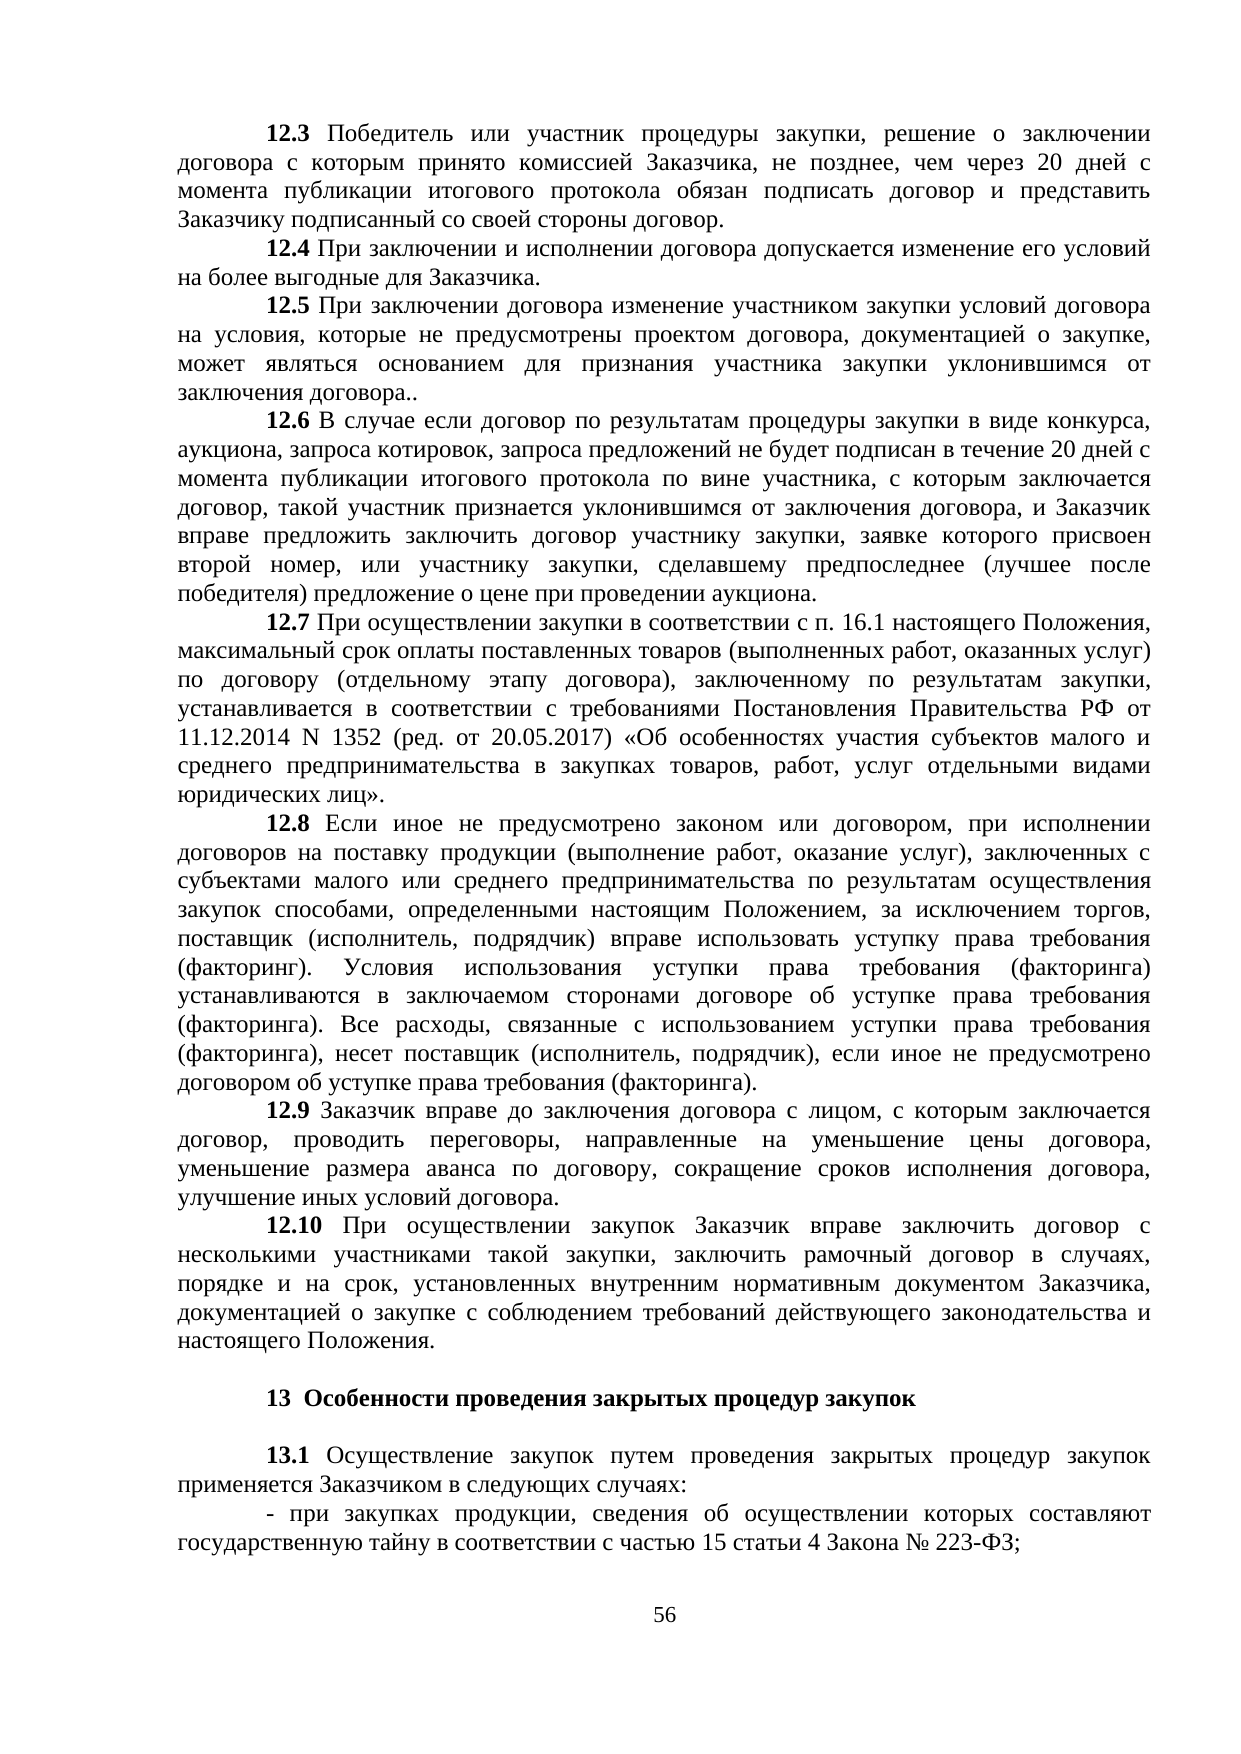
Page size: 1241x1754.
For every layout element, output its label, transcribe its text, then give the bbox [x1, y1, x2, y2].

text 12.10 При осуществлении закупок Заказчик вправе заключить договор с несколькими участниками такой закупки, заключить рамочный договор в случаях, порядке и на срок, установленных внутренним нормативным документом Заказчика, документацией о закупке с соблюдением требований действующего законодательства и настоящего Положения. [177, 1211, 1152, 1354]
text 13.1 Осуществление закупок путем проведения закрытых процедур закупок применяется Заказчиком в следующих случаях: [177, 1441, 1152, 1498]
list Особенности проведения закрытых процедур закупок [266, 1383, 1152, 1412]
text - при закупках продукции, сведения об осуществлении которых составляют государственную тайну в соответствии с частью 15 статьи 4 Закона № 223-ФЗ; [177, 1498, 1152, 1556]
text 12.6 В случае если договор по результатам процедуры закупки в виде конкурса, аукциона, запроса котировок, запроса предложений не будет подписан в течение 20 дней с момента публикации итогового протокола по вине участника, с которым заключается договор, такой участник признается уклонившимся от заключения договора, и Заказчик вправе предложить заключить договор участнику закупки, заявке которого присвоен второй номер, или участнику закупки, сделавшему предпоследнее (лучшее после победителя) предложение о цене при проведении аукциона. [177, 406, 1152, 607]
text 12.3 Победитель или участник процедуры закупки, решение о заключении договора с которым принято комиссией Заказчика, не позднее, чем через 20 дней с момента публикации итогового протокола обязан подписать договор и представить Заказчику подписанный со своей стороны договор. [177, 118, 1152, 233]
text 12.4 При заключении и исполнении договора допускается изменение его условий на более выгодные для Заказчика. [177, 233, 1152, 291]
text 12.7 При осуществлении закупки в соответствии с п. 16.1 настоящего Положения, максимальный срок оплаты поставленных товаров (выполненных работ, оказанных услуг) по договору (отдельному этапу договора), заключенному по результатам закупки, устанавливается в соответствии с требованиями Постановления Правительства РФ от 11.12.2014 N 1352 (ред. от 20.05.2017) «Об особенностях участия субъектов малого и среднего предпринимательства в закупках товаров, работ, услуг отдельными видами юридических лиц». [177, 607, 1152, 808]
text 12.5 При заключении договора изменение участником закупки условий договора на условия, которые не предусмотрены проектом договора, документацией о закупке, может являться основанием для признания участника закупки уклонившимся от заключения договора.. [177, 291, 1152, 406]
text 12.8 Если иное не предусмотрено законом или договором, при исполнении договоров на поставку продукции (выполнение работ, оказание услуг), заключенных с субъектами малого или среднего предпринимательства по результатам осуществления закупок способами, определенными настоящим Положением, за исключением торгов, поставщик (исполнитель, подрядчик) вправе использовать уступку права требования (факторинг). Условия использования уступки права требования (факторинга) устанавливаются в заключаемом сторонами договоре об уступке права требования (факторинга). Все расходы, связанные с использованием уступки права требования (факторинга), несет поставщик (исполнитель, подрядчик), если иное не предусмотрено договором об уступке права требования (факторинга). [177, 808, 1152, 1096]
text 12.9 Заказчик вправе до заключения договора с лицом, с которым заключается договор, проводить переговоры, направленные на уменьшение цены договора, уменьшение размера аванса по договору, сокращение сроков исполнения договора, улучшение иных условий договора. [177, 1096, 1152, 1211]
